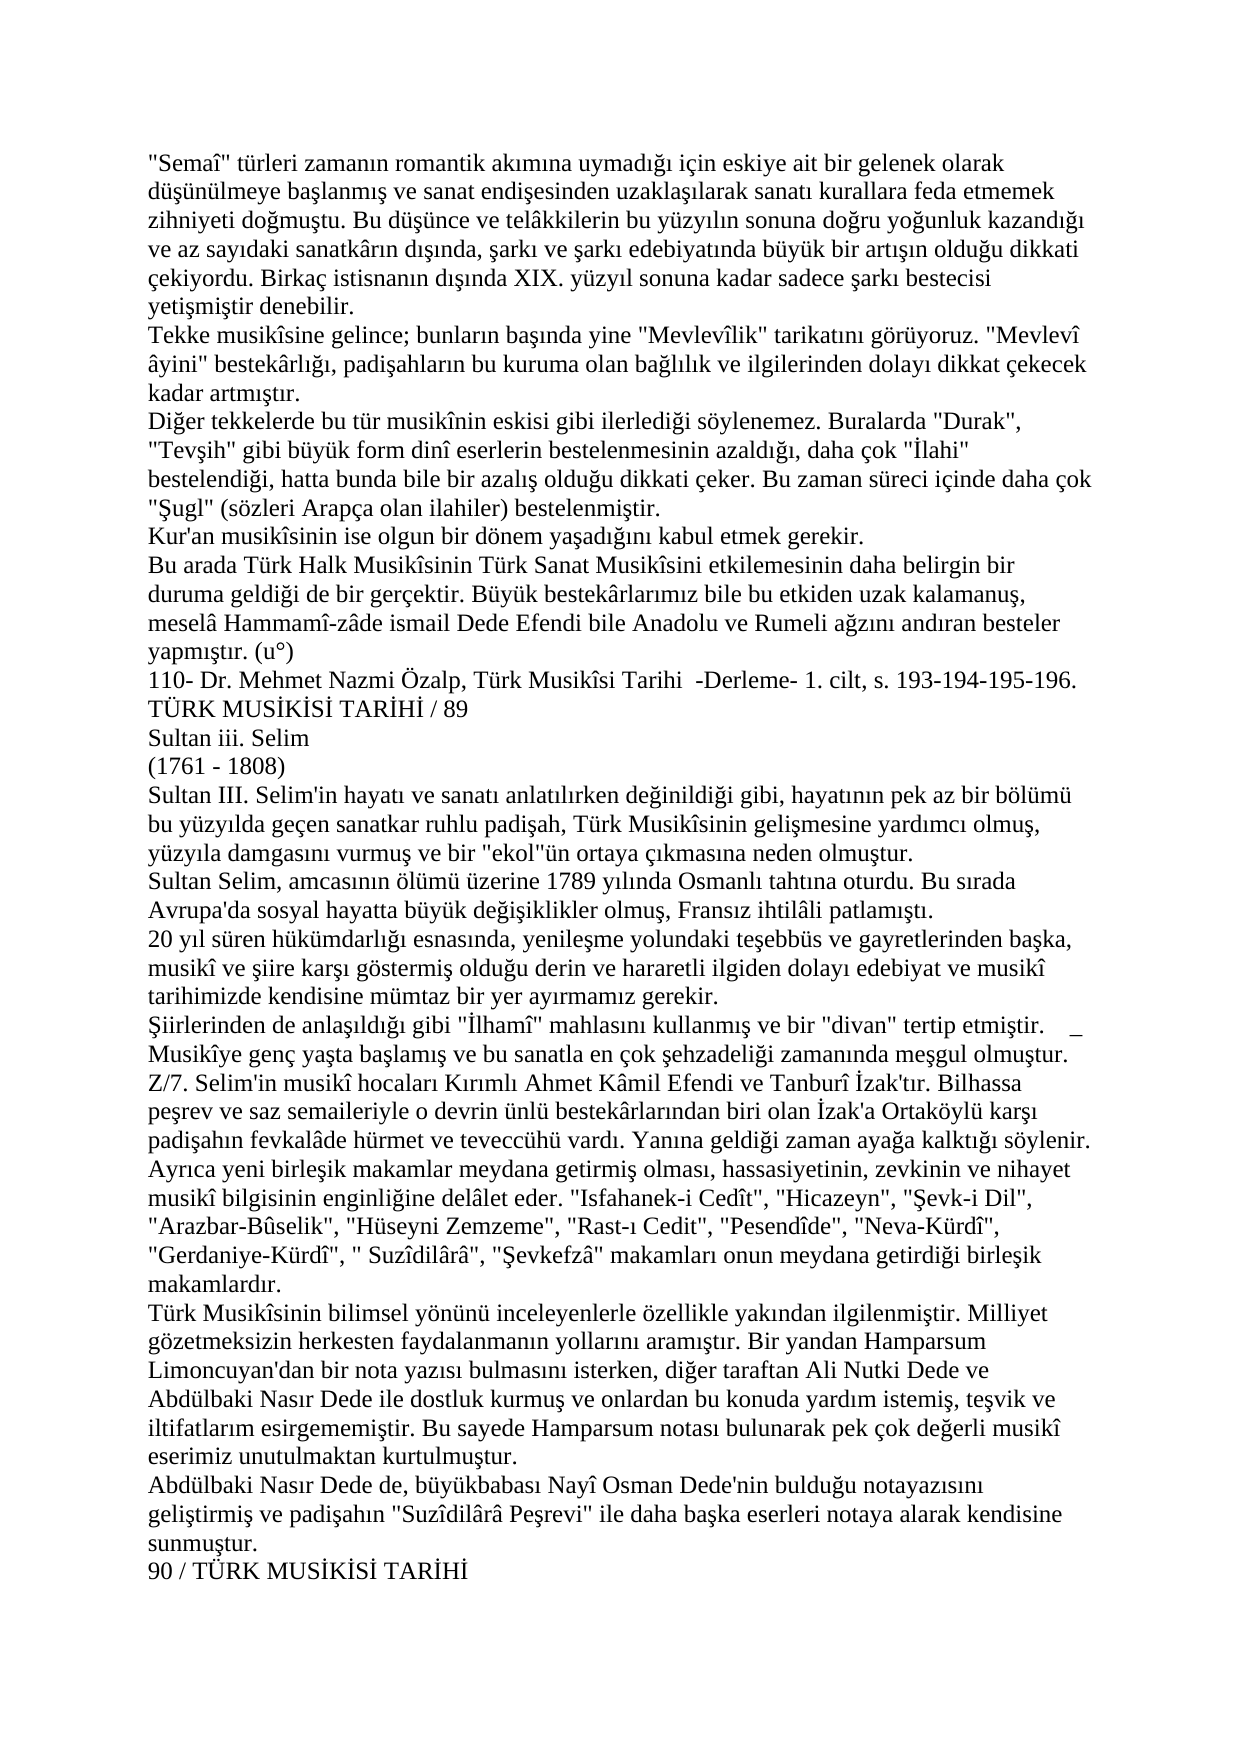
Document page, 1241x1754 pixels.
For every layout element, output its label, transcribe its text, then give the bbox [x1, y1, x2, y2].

text Ayrıca yeni birleşik makamlar meydana getirmiş olması, hassasiyetinin, zevkinin ve nihayet musikî bilgisinin enginliğine delâlet eder. "Isfahanek-i Cedît", "Hicazeyn", "Şevk-i Dil", "Arazbar-Bûselik", "Hüseyni Zemzeme", "Rast-ı Cedit", "Pesendîde", "Neva-Kürdî", "Gerdaniye-Kürdî", " Suzîdilârâ", "Şevkefzâ" makamları onun meydana getirdiği birleşik makamlardır. [148, 1154, 1093, 1298]
text Türk Musikîsinin bilimsel yönünü inceleyenlerle özellikle yakından ilgilenmiştir. Milliyet gözetmeksizin herkesten faydalanmanın yollarını aramıştır. Bir yandan Hamparsum Limoncuyan'dan bir nota yazısı bulmasını isterken, diğer taraftan Ali Nutki Dede ve Abdülbaki Nasır Dede ile dostluk kurmuş ve onlardan bu konuda yardım istemiş, teşvik ve iltifatlarım esirgememiştir. Bu sayede Hamparsum notası bulunarak pek çok değerli musikî eserimiz unutulmaktan kurtulmuştur. [148, 1298, 1093, 1470]
text Musikîye genç yaşta başlamış ve bu sanatla en çok şehzadeliği zamanında meşgul olmuştur. [148, 1039, 1093, 1068]
text Z/7. Selim'in musikî hocaları Kırımlı Ahmet Kâmil Efendi ve Tanburî İzak'tır. Bilhassa peşrev ve saz semaileriyle o devrin ünlü bestekârlarından biri olan İzak'a Ortaköylü karşı padişahın fevkalâde hürmet ve teveccühü vardı. Yanına geldiği zaman ayağa kalktığı söylenir. [148, 1068, 1093, 1154]
text Sultan III. Selim'in hayatı ve sanatı anlatılırken değinildiği gibi, hayatının pek az bir bölümü bu yüzyılda geçen sanatkar ruhlu padişah, Türk Musikîsinin gelişmesine yardımcı olmuş, yüzyıla damgasını vurmuş ve bir "ekol"ün ortaya çıkmasına neden olmuştur. [148, 780, 1093, 866]
text TÜRK MUSİKİSİ TARİHİ / 89 [148, 694, 1093, 723]
text Kur'an musikîsinin ise olgun bir dönem yaşadığını kabul etmek gerekir. [148, 521, 1093, 550]
text Tekke musikîsine gelince; bunların başında yine "Mevlevîlik" tarikatını görüyoruz. "Mevlevî âyini" bestekârlığı, padişahların bu kuruma olan bağlılık ve ilgilerinden dolayı dikkat çekecek kadar artmıştır. [148, 320, 1093, 406]
text Şiirlerinden de anlaşıldığı gibi "İlhamî" mahlasını kullanmış ve bir "divan" tertip etmiştir. _ [148, 1010, 1093, 1039]
text 90 / TÜRK MUSİKİSİ TARİHİ [148, 1556, 1093, 1585]
text Sultan Selim, amcasının ölümü üzerine 1789 yılında Osmanlı tahtına oturdu. Bu sırada Avrupa'da sosyal hayatta büyük değişiklikler olmuş, Fransız ihtilâli patlamıştı. [148, 866, 1093, 924]
text 110- Dr. Mehmet Nazmi Özalp, Türk Musikîsi Tarihi -Derleme- 1. cilt, s. 193-194-195-196. [148, 665, 1093, 694]
text Diğer tekkelerde bu tür musikînin eskisi gibi ilerlediği söylenemez. Buralarda "Durak", "Tevşih" gibi büyük form dinî eserlerin bestelenmesinin azaldığı, daha çok "İlahi" bestelendiği, hatta bunda bile bir azalış olduğu dikkati çeker. Bu zaman süreci içinde daha çok "Şugl" (sözleri Arapça olan ilahiler) bestelenmiştir. [148, 406, 1093, 521]
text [148, 148, 1093, 320]
text Bu arada Türk Halk Musikîsinin Türk Sanat Musikîsini etkilemesinin daha belirgin bir duruma geldiği de bir gerçektir. Büyük bestekârlarımız bile bu etkiden uzak kalamanuş, meselâ Hammamî-zâde ismail Dede Efendi bile Anadolu ve Rumeli ağzını andıran besteler yapmıştır. (u°) [148, 550, 1093, 665]
text Abdülbaki Nasır Dede de, büyükbabası Nayî Osman Dede'nin bulduğu notayazısını geliştirmiş ve padişahın "Suzîdilârâ Peşrevi" ile daha başka eserleri notaya alarak kendisine sunmuştur. [148, 1470, 1093, 1556]
text 20 yıl süren hükümdarlığı esnasında, yenileşme yolundaki teşebbüs ve gayretlerinden başka, musikî ve şiire karşı göstermiş olduğu derin ve hararetli ilgiden dolayı edebiyat ve musikî tarihimizde kendisine mümtaz bir yer ayırmamız gerekir. [148, 924, 1093, 1010]
text (1761 - 1808) [148, 751, 1093, 780]
text Sultan iii. Selim [148, 723, 1093, 751]
